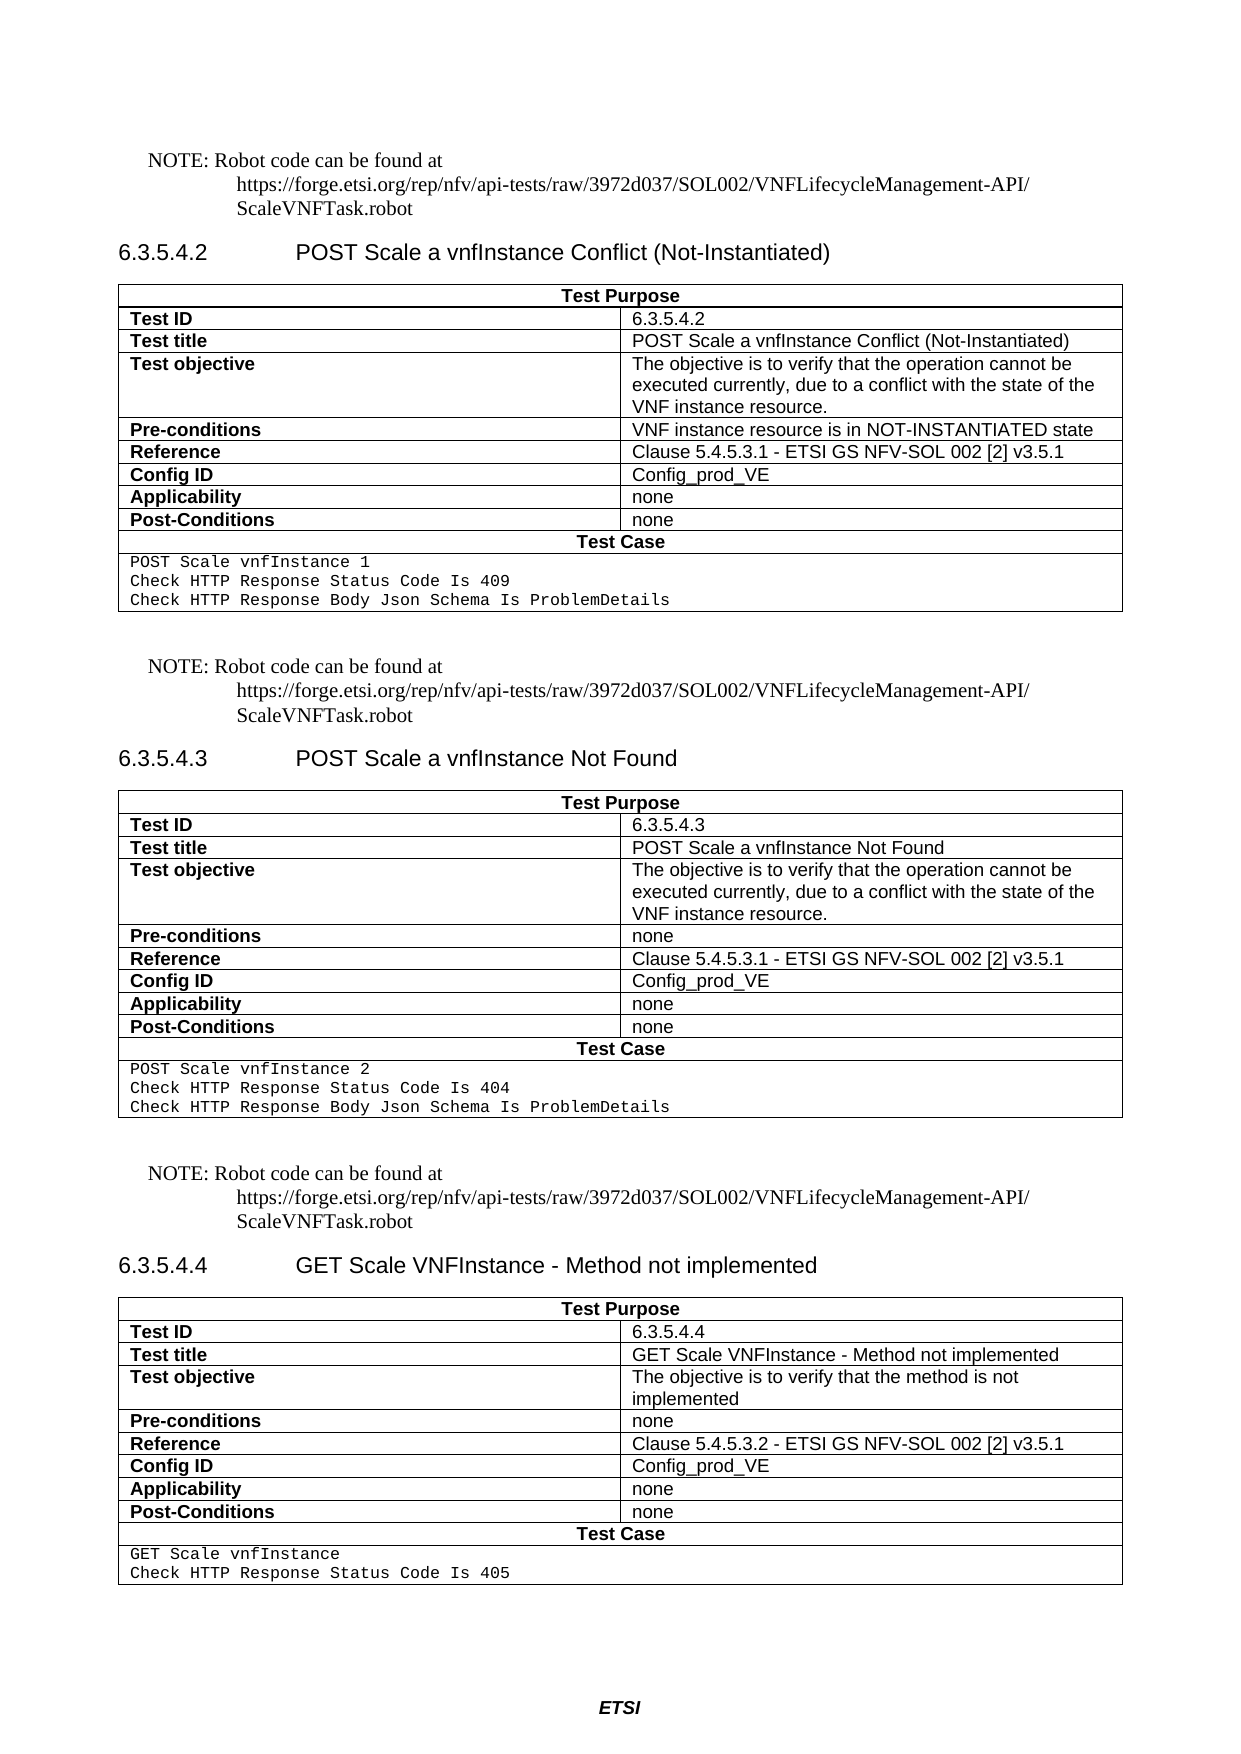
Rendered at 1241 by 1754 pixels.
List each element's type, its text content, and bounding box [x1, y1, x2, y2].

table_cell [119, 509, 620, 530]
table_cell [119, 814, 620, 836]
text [148, 1161, 1122, 1233]
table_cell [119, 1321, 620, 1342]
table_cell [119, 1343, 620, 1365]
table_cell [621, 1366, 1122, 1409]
subtitle 6.3.5.4.3 POST Scale a vnfInstance Not Found [118, 745, 1122, 772]
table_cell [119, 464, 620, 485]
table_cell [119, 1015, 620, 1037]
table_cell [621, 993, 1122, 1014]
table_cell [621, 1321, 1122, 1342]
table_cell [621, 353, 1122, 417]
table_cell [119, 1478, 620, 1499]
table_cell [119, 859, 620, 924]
subtitle 6.3.5.4.2 POST Scale a vnfInstance Conflict (Not-Instantiated) [118, 239, 1122, 265]
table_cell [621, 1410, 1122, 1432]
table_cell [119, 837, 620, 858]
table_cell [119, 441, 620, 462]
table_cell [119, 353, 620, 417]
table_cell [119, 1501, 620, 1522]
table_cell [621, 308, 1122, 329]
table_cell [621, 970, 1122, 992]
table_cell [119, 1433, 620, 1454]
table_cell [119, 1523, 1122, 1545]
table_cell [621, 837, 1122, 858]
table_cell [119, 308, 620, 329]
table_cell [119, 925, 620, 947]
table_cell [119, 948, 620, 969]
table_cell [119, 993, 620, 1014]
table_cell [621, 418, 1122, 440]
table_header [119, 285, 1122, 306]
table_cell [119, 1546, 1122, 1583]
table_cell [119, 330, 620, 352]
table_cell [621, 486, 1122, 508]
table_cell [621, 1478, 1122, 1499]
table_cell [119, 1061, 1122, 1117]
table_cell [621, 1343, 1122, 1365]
subtitle 6.3.5.4.4 GET Scale VNFInstance - Method not implemented [118, 1252, 1122, 1278]
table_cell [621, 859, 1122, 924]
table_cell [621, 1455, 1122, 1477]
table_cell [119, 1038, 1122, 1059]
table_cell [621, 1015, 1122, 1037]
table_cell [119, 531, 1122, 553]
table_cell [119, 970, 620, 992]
text NOTE: Robot code can be found at https://forge.etsi.org/rep/nfv/api-tests/raw/3972d037/SOL002/VNFLifecycleManagement-API/ScaleVNFTask.robot [148, 148, 1122, 220]
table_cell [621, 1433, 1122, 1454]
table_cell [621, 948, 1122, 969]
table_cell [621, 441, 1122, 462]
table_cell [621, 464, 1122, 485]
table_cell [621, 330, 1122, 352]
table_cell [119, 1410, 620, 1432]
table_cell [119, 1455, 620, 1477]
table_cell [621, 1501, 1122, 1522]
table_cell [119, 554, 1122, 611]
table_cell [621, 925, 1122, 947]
text NOTE: Robot code can be found at https://forge.etsi.org/rep/nfv/api-tests/raw/3972d037/SOL002/VNFLifecycleManagement-API/ScaleVNFTask.robot [148, 654, 1122, 727]
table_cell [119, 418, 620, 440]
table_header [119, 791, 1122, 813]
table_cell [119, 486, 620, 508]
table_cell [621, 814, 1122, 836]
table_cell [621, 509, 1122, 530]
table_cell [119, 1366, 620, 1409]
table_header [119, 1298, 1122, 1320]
